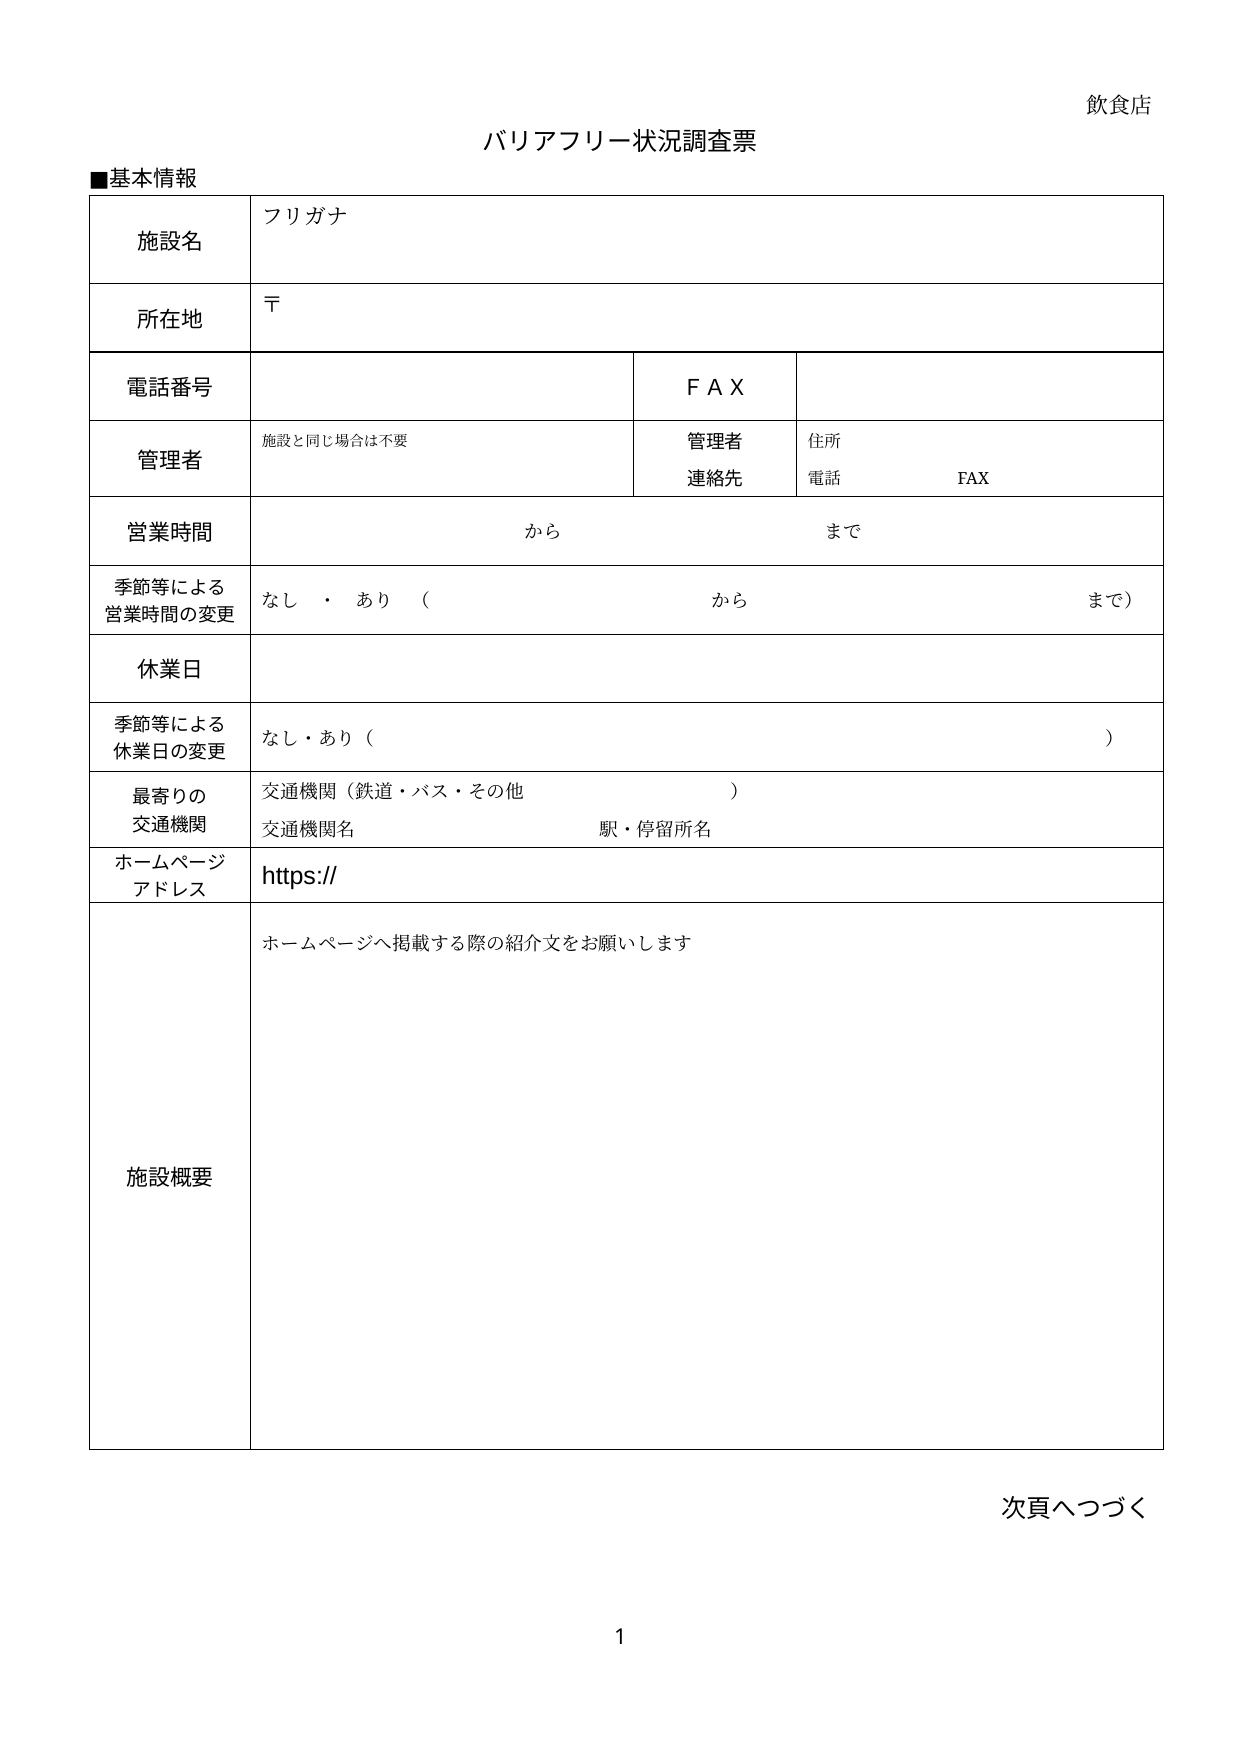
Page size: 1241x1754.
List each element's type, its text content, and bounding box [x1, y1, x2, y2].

table_cell 営業時間 [90, 497, 250, 565]
table_cell [251, 635, 1163, 702]
table_cell [251, 353, 633, 420]
table_cell 季節等による 休業日の変更 [90, 703, 250, 771]
table_cell 休業日 [90, 635, 250, 702]
text ■基本情報 [89, 158, 1064, 195]
table_cell [797, 353, 1163, 420]
table_header フリガナ [251, 196, 1163, 283]
table_cell 住所 電話 FAX [797, 421, 1163, 496]
table_cell 施設と同じ場合は不要 [251, 421, 633, 496]
table_cell 最寄りの 交通機関 [90, 772, 250, 847]
table_cell 管理者 連絡先 [634, 421, 796, 496]
table_cell 施設概要 [90, 903, 250, 1449]
table_cell 電話番号 [90, 353, 250, 420]
table_header 施設名 [90, 196, 250, 283]
table_cell 所在地 [90, 284, 250, 351]
table_cell 季節等による 営業時間の変更 [90, 566, 250, 633]
text 次頁へつづく [89, 1488, 1152, 1525]
table_cell なし・あり（ ） [251, 703, 1163, 771]
table_cell なし ・ あり （ から まで） [251, 566, 1163, 633]
table_cell 〒 [251, 284, 1163, 351]
table_cell 管理者 [90, 421, 250, 496]
table_cell から まで [251, 497, 1163, 565]
table_cell ホームページ アドレス [90, 848, 250, 902]
table_cell https:// [251, 848, 1163, 902]
table_cell ホームページへ掲載する際の紹介文をお願いします [251, 903, 1163, 1449]
table_cell 交通機関（鉄道・バス・その他 ） 交通機関名 駅・停留所名 [251, 772, 1163, 847]
table_cell ＦＡＸ [634, 353, 796, 420]
subtitle バリアフリー状況調査票 [89, 120, 1152, 158]
